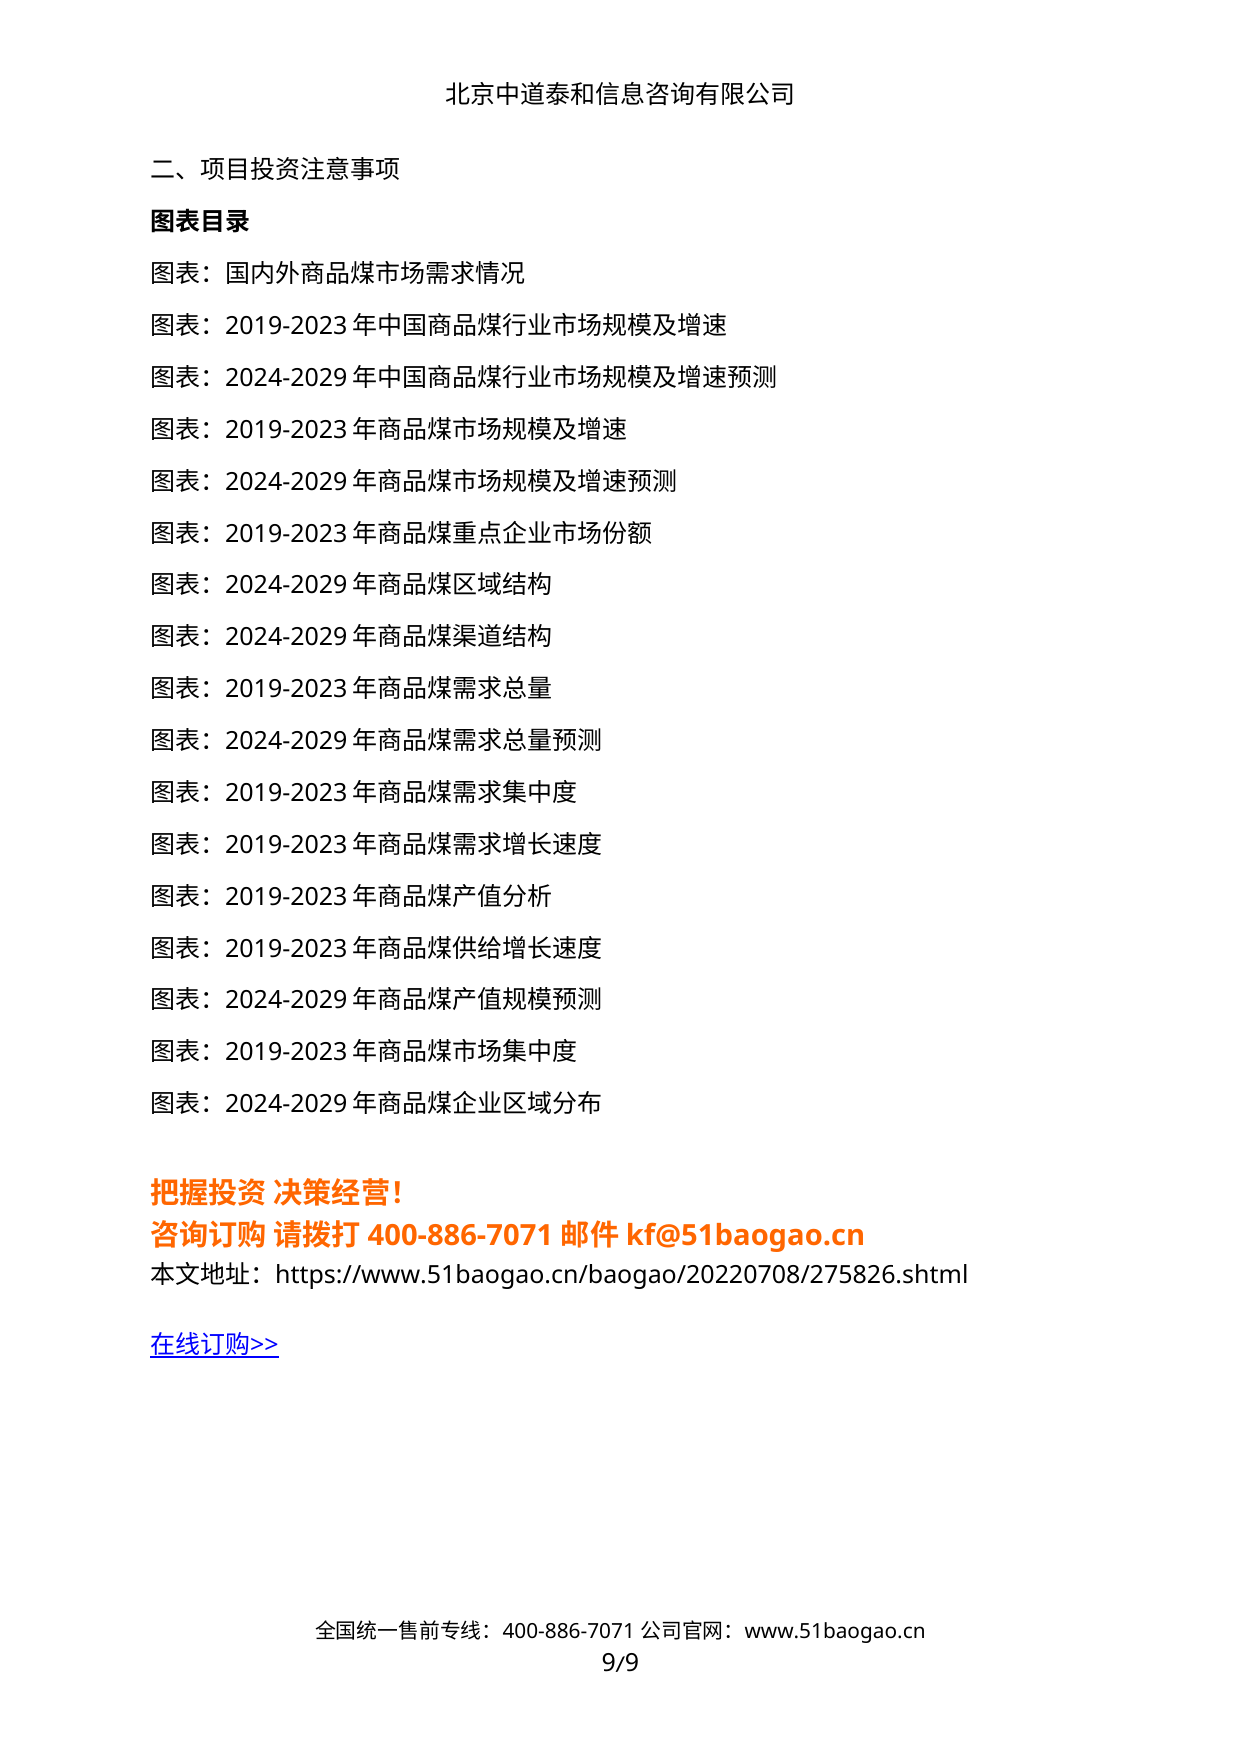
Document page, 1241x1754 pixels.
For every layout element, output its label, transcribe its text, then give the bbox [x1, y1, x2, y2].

text 图表：2024-2029年中国商品煤行业市场规模及增速预测 [150, 357, 1090, 394]
text 图表：2019-2023年中国商品煤行业市场规模及增速 [150, 306, 1090, 342]
text 图表：2019-2023年商品煤需求增长速度 [150, 824, 1090, 861]
text 图表：2024-2029年商品煤产值规模预测 [150, 980, 1090, 1016]
text 图表：2019-2023年商品煤供给增长速度 [150, 928, 1090, 964]
text 图表：2019-2023年商品煤产值分析 [150, 876, 1090, 912]
text 图表：2019-2023年商品煤重点企业市场份额 [150, 513, 1090, 549]
text 图表：2019-2023年商品煤市场集中度 [150, 1032, 1090, 1068]
text 图表：2024-2029年商品煤渠道结构 [150, 617, 1090, 653]
text 图表目录 [150, 202, 1090, 238]
text 图表：2024-2029年商品煤市场规模及增速预测 [150, 461, 1090, 497]
text 图表：国内外商品煤市场需求情况 [150, 254, 1090, 290]
text 图表：2019-2023年商品煤需求集中度 [150, 772, 1090, 809]
text 图表：2024-2029年商品煤需求总量预测 [150, 721, 1090, 757]
text 把握投资 决策经营！咨询订购 请拨打 400-886-7071 邮件 kf@51baogao.cn本文地址：https://www.51baogao.cn/baogao/20220708/275826.shtml [150, 1136, 1090, 1291]
text 在线订购>> [150, 1291, 1090, 1361]
text 图表：2024-2029年商品煤企业区域分布 [150, 1084, 1090, 1120]
text 二、项目投资注意事项 [150, 150, 1090, 186]
text 图表：2019-2023年商品煤市场规模及增速 [150, 409, 1090, 446]
text 图表：2019-2023年商品煤需求总量 [150, 669, 1090, 705]
text 图表：2024-2029年商品煤区域结构 [150, 565, 1090, 601]
